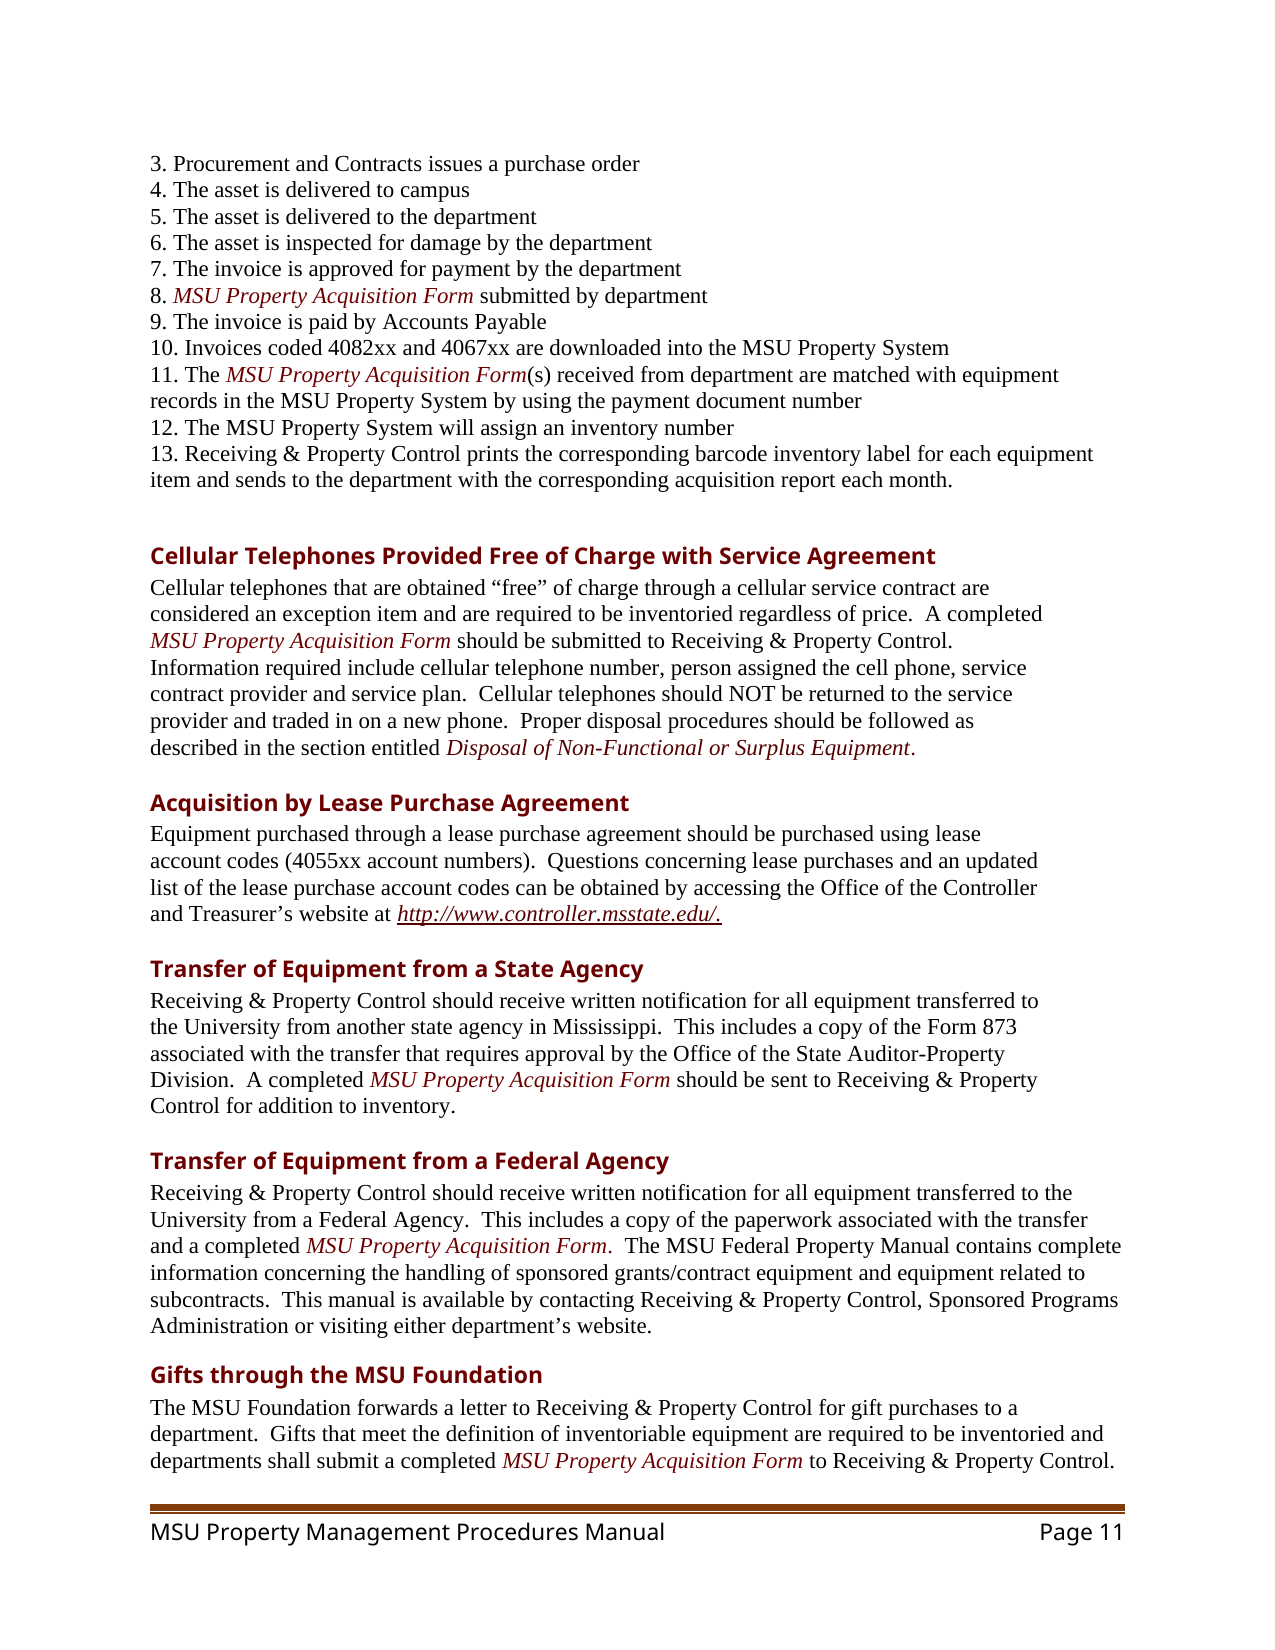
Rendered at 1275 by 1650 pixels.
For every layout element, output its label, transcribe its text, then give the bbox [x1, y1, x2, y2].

text Equipment purchased through a lease purchase agreement should be purchased using lease account codes (4055xx account numbers). Questions concerning lease purchases and an updated list of the lease purchase account codes can be obtained by accessing the Office of the Controller and Treasurer’s website at http://www.controller.msstate.edu/. [150, 820, 1042, 927]
text The MSU Foundation forwards a letter to Receiving & Property Control for gift purchases to a department. Gifts that meet the definition of inventoriable equipment are required to be inventoried and departments shall submit a completed MSU Property Acquisition Form to Receiving & Property Control. [150, 1393, 1125, 1473]
text 11. The MSU Property Acquisition Form(s) received from department are matched with equipment records in the MSU Property System by using the payment document number [150, 361, 1125, 413]
text 7. The invoice is approved for payment by the department [150, 255, 1125, 282]
text 9. The invoice is paid by Accounts Payable [150, 308, 1125, 334]
subtitle Transfer of Equipment from a State Agency [150, 953, 1125, 984]
subtitle Cellular Telephones Provided Free of Charge with Service Agreement [150, 540, 1125, 571]
text Receiving & Property Control should receive written notification for all equipment transferred to the University from a Federal Agency. This includes a copy of the paperwork associated with the transfer and a completed MSU Property Acquisition Form. The MSU Federal Property Manual contains complete information concerning the handling of sponsored grants/contract equipment and equipment related to subcontracts. This manual is available by contacting Receiving & Property Control, Sponsored Programs Administration or visiting either department’s website. [150, 1179, 1125, 1339]
text 4. The asset is delivered to campus [150, 176, 1125, 203]
text 10. Invoices coded 4082xx and 4067xx are downloaded into the MSU Property System [150, 334, 1125, 361]
text 6. The asset is inspected for damage by the department [150, 229, 1125, 255]
text 12. The MSU Property System will assign an inventory number [150, 413, 1125, 440]
text 13. Receiving & Property Control prints the corresponding barcode inventory label for each equipment item and sends to the department with the corresponding acquisition report each month. [150, 440, 1125, 493]
text 5. The asset is delivered to the department [150, 203, 1125, 229]
text Receiving & Property Control should receive written notification for all equipment transferred to the University from another state agency in Mississippi. This includes a copy of the Form 873 associated with the transfer that requires approval by the Office of the State Auditor-Property Division. A completed MSU Property Acquisition Form should be sent to Receiving & Property Control for addition to inventory. [150, 987, 1058, 1119]
text 8. MSU Property Acquisition Form submitted by department [150, 282, 1125, 308]
subtitle Acquisition by Lease Purchase Agreement [150, 786, 1125, 818]
subtitle Transfer of Equipment from a Federal Agency [150, 1145, 1125, 1176]
text 3. Procurement and Contracts issues a purchase order [150, 150, 1125, 176]
text Cellular telephones that are obtained “free” of charge through a cellular service contract are considered an exception item and are required to be inventoried regardless of price. A completed MSU Property Acquisition Form should be submitted to Receiving & Property Control. Information required include cellular telephone number, person assigned the cell phone, service contract provider and service plan. Cellular telephones should NOT be returned to the service provider and traded in on a new phone. Proper disposal procedures should be followed as described in the section entitled Disposal of Non-Functional or Surplus Equipment. [150, 573, 1048, 760]
subtitle Gifts through the MSU Foundation [150, 1359, 1125, 1391]
